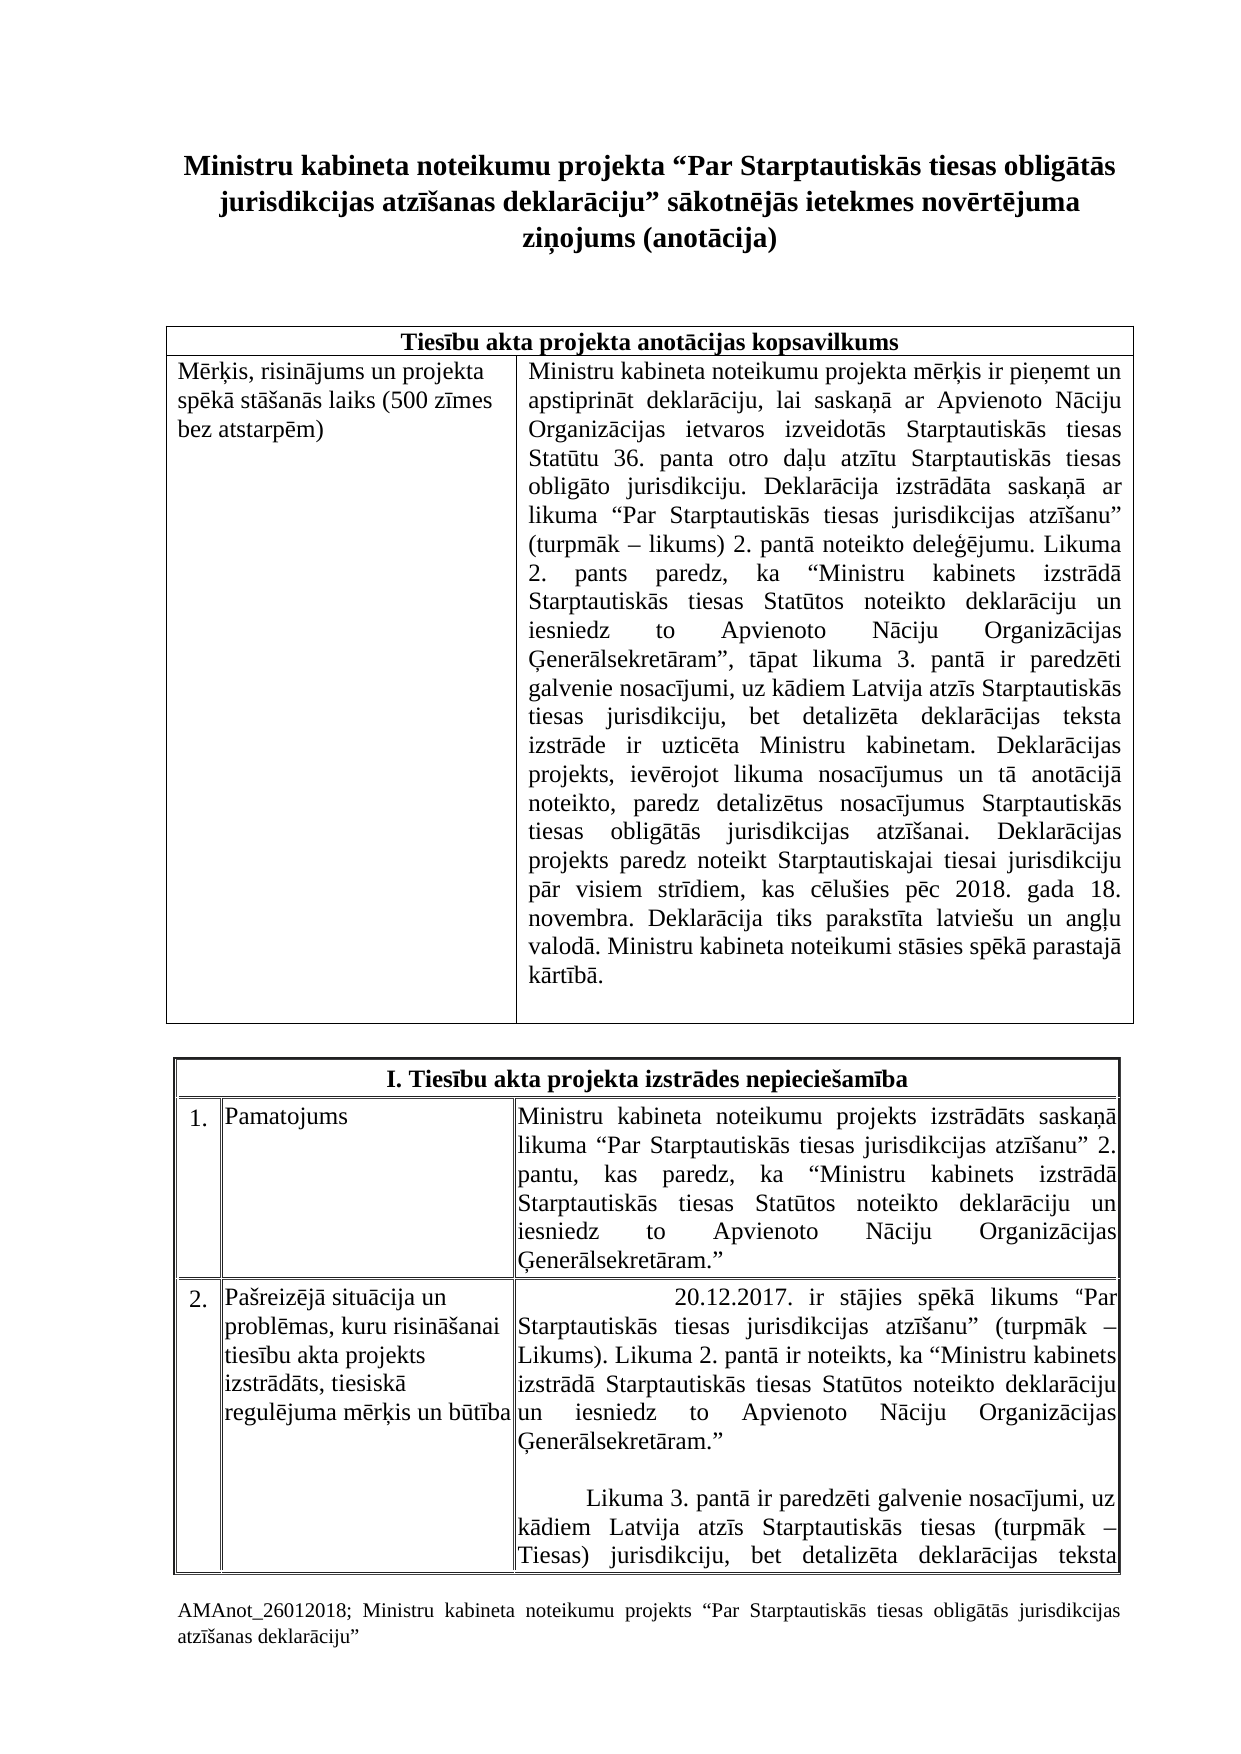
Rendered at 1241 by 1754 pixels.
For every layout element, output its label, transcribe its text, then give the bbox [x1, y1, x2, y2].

table_header Tiesību akta projekta anotācijas kopsavilkums [167, 327, 1133, 355]
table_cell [222, 1280, 515, 1572]
table_cell Pamatojums [223, 1099, 513, 1276]
table_cell Mērķis, risinājums un projekta spēkā stāšanās laiks (500 zīmes bez atstarpēm) [167, 356, 516, 1022]
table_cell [515, 1276, 1119, 1572]
table_cell 1. [175, 1096, 222, 1276]
text Ministru kabineta noteikumu projekta “Par Starptautiskās tiesas obligātās jurisdikcijas atzīšanas deklarāciju” sākotnējās ietekmes novērtējuma ziņojums (anotācija) [177, 148, 1122, 253]
table_cell Ministru kabineta noteikumu projekta mērķis ir pieņemt un apstiprināt deklarāciju, lai saskaņā ar Apvienoto Nāciju Organizācijas ietvaros izveidotās Starptautiskās tiesas Statūtu 36. panta otro daļu atzītu Starptautiskās tiesas obligāto jurisdikciju. Deklarācija izstrādāta saskaņā ar likuma “Par Starptautiskās tiesas jurisdikcijas atzīšanu” (turpmāk – likums) 2. pantā noteikto deleģējumu. Likuma 2. pants paredz, ka “Ministru kabinets izstrādā Starptautiskās tiesas Statūtos noteikto deklarāciju un iesniedz to Apvienoto Nāciju Organizācijas Ģenerālsekretāram”, tāpat likuma 3. pantā ir paredzēti galvenie nosacījumi, uz kādiem Latvija atzīs Starptautiskās tiesas jurisdikciju, bet detalizēta deklarācijas teksta izstrāde ir uzticēta Ministru kabinetam. Deklarācijas projekts, ievērojot likuma nosacījumus un tā anotācijā noteikto, paredz detalizētus nosacījumus Starptautiskās tiesas obligātās jurisdikcijas atzīšanai. Deklarācijas projekts paredz noteikt Starptautiskajai tiesai jurisdikciju pār visiem strīdiem, kas cēlušies pēc 2018. gada 18. novembra. Deklarācija tiks parakstīta latviešu un angļu valodā. Ministru kabineta noteikumi stāsies spēkā parastajā kārtībā. [517, 356, 1133, 1022]
table_header I. Tiesību akta projekta izstrādes nepieciešamība [177, 1060, 1118, 1096]
table_cell Ministru kabineta noteikumu projekts izstrādāts saskaņā likuma “Par Starptautiskās tiesas jurisdikcijas atzīšanu” 2. pantu, kas paredz, ka “Ministru kabinets izstrādā Starptautiskās tiesas Statūtos noteikto deklarāciju un iesniedz to Apvienoto Nāciju Organizācijas Ģenerālsekretāram.” [515, 1096, 1119, 1276]
table_cell 2. [177, 1276, 222, 1572]
